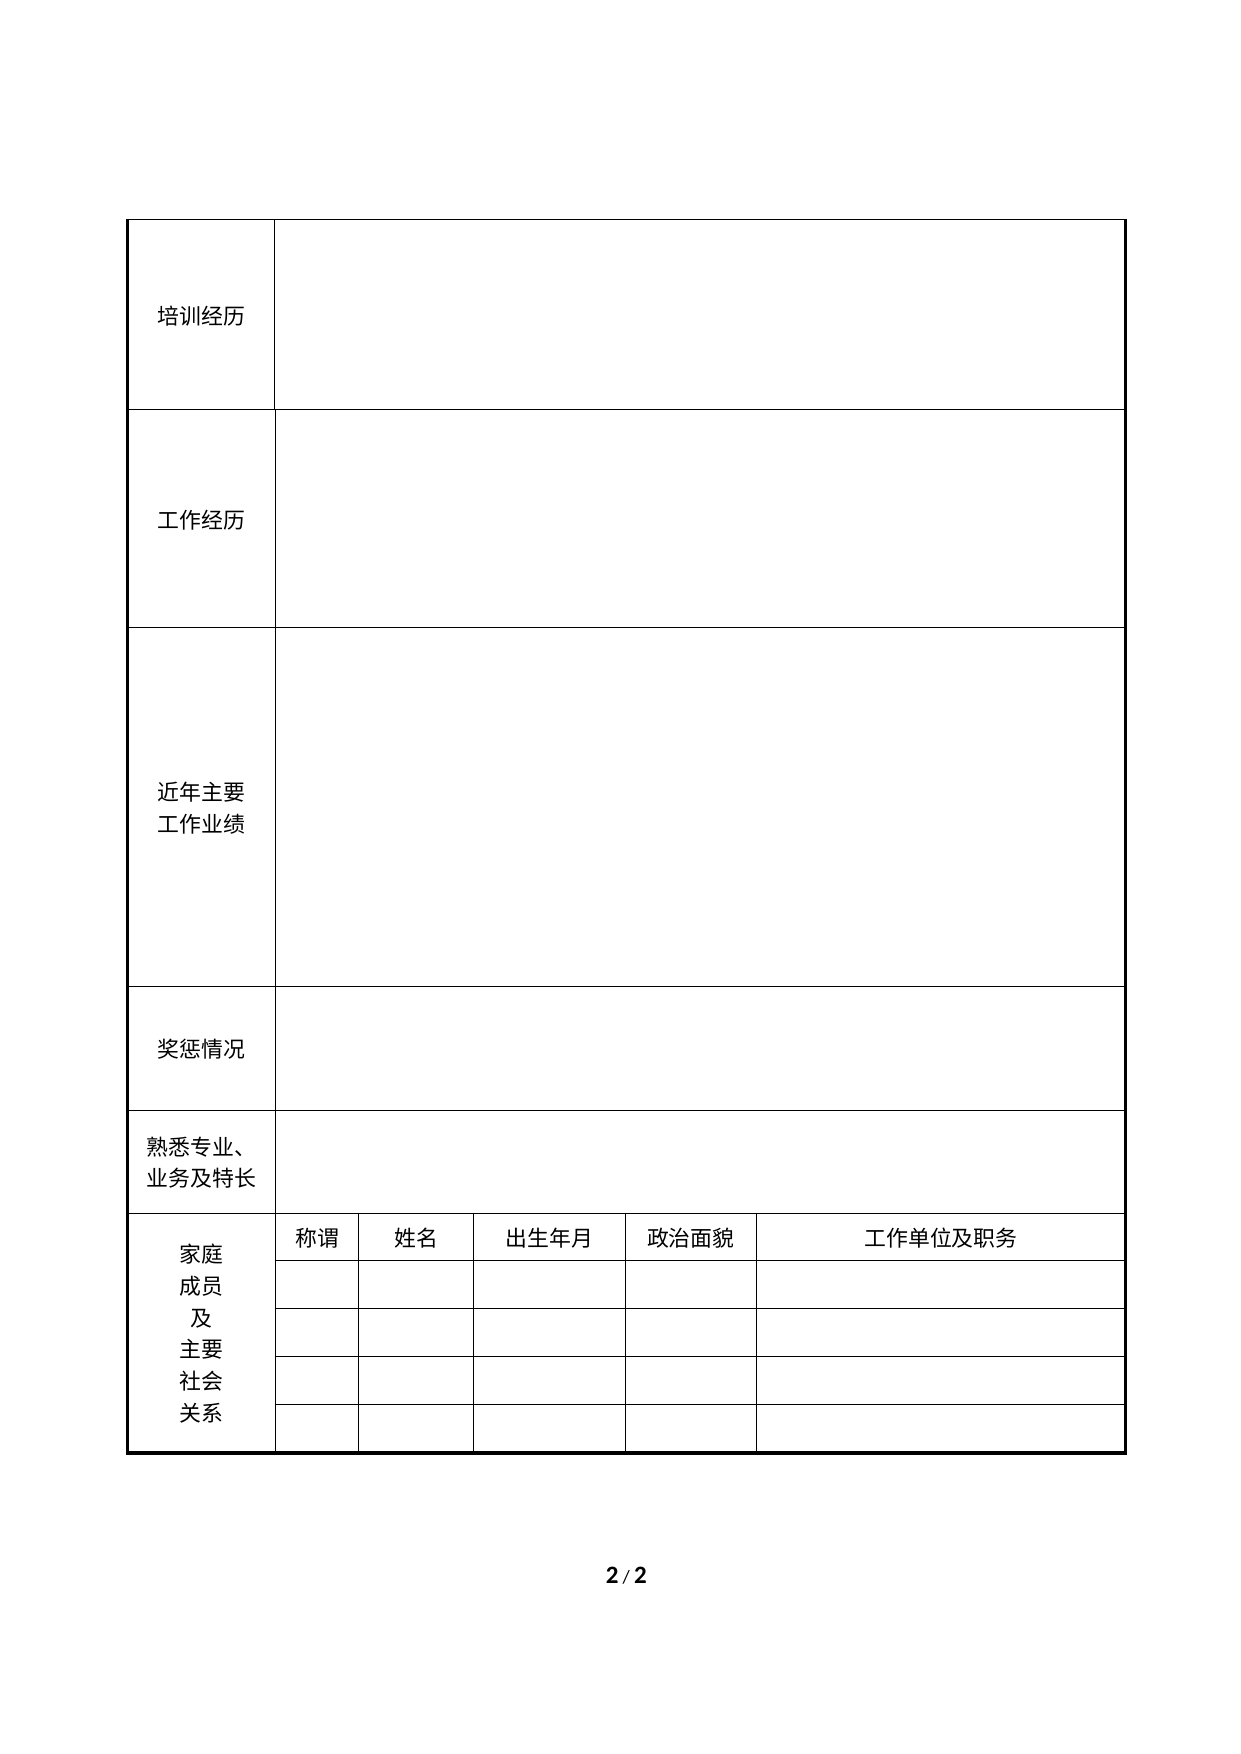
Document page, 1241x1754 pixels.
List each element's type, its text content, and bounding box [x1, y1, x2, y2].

table_cell [276, 410, 1124, 627]
table_cell 姓名 [359, 1214, 473, 1260]
table_cell [626, 1405, 756, 1451]
table_cell 熟悉专业、业务及特长 [129, 1111, 275, 1212]
table_cell [276, 1261, 358, 1308]
table_cell [474, 1309, 625, 1356]
table_cell [276, 1111, 1124, 1212]
table_cell 奖惩情况 [129, 987, 275, 1110]
table_cell [276, 1309, 358, 1356]
table_cell 工作单位及职务 [757, 1214, 1124, 1260]
table_cell [276, 1357, 358, 1404]
table_cell [626, 1261, 756, 1308]
table_cell [757, 1261, 1124, 1308]
table_cell [757, 1357, 1124, 1404]
table_cell [276, 1405, 358, 1451]
table_cell 称谓 [276, 1214, 358, 1260]
table_cell [276, 628, 1124, 986]
table_cell 出生年月 [474, 1214, 625, 1260]
table_cell [359, 1357, 473, 1404]
table_cell 近年主要 工作业绩 [129, 628, 275, 986]
table_cell [474, 1357, 625, 1404]
table_cell [359, 1405, 473, 1451]
table_cell [359, 1261, 473, 1308]
table_cell [474, 1261, 625, 1308]
table_cell [474, 1405, 625, 1451]
table_cell 工作经历 [129, 410, 275, 627]
table_cell [626, 1309, 756, 1356]
table_cell 培训经历 [129, 220, 274, 409]
table_cell 政治面貌 [626, 1214, 756, 1260]
table_cell [359, 1309, 473, 1356]
table_cell [757, 1405, 1124, 1451]
table_cell 家庭 成员 及 主要 社会 关系 [129, 1214, 275, 1451]
table_cell [757, 1309, 1124, 1356]
table_cell [626, 1357, 756, 1404]
table_cell [275, 220, 1124, 409]
table_cell [276, 987, 1124, 1110]
